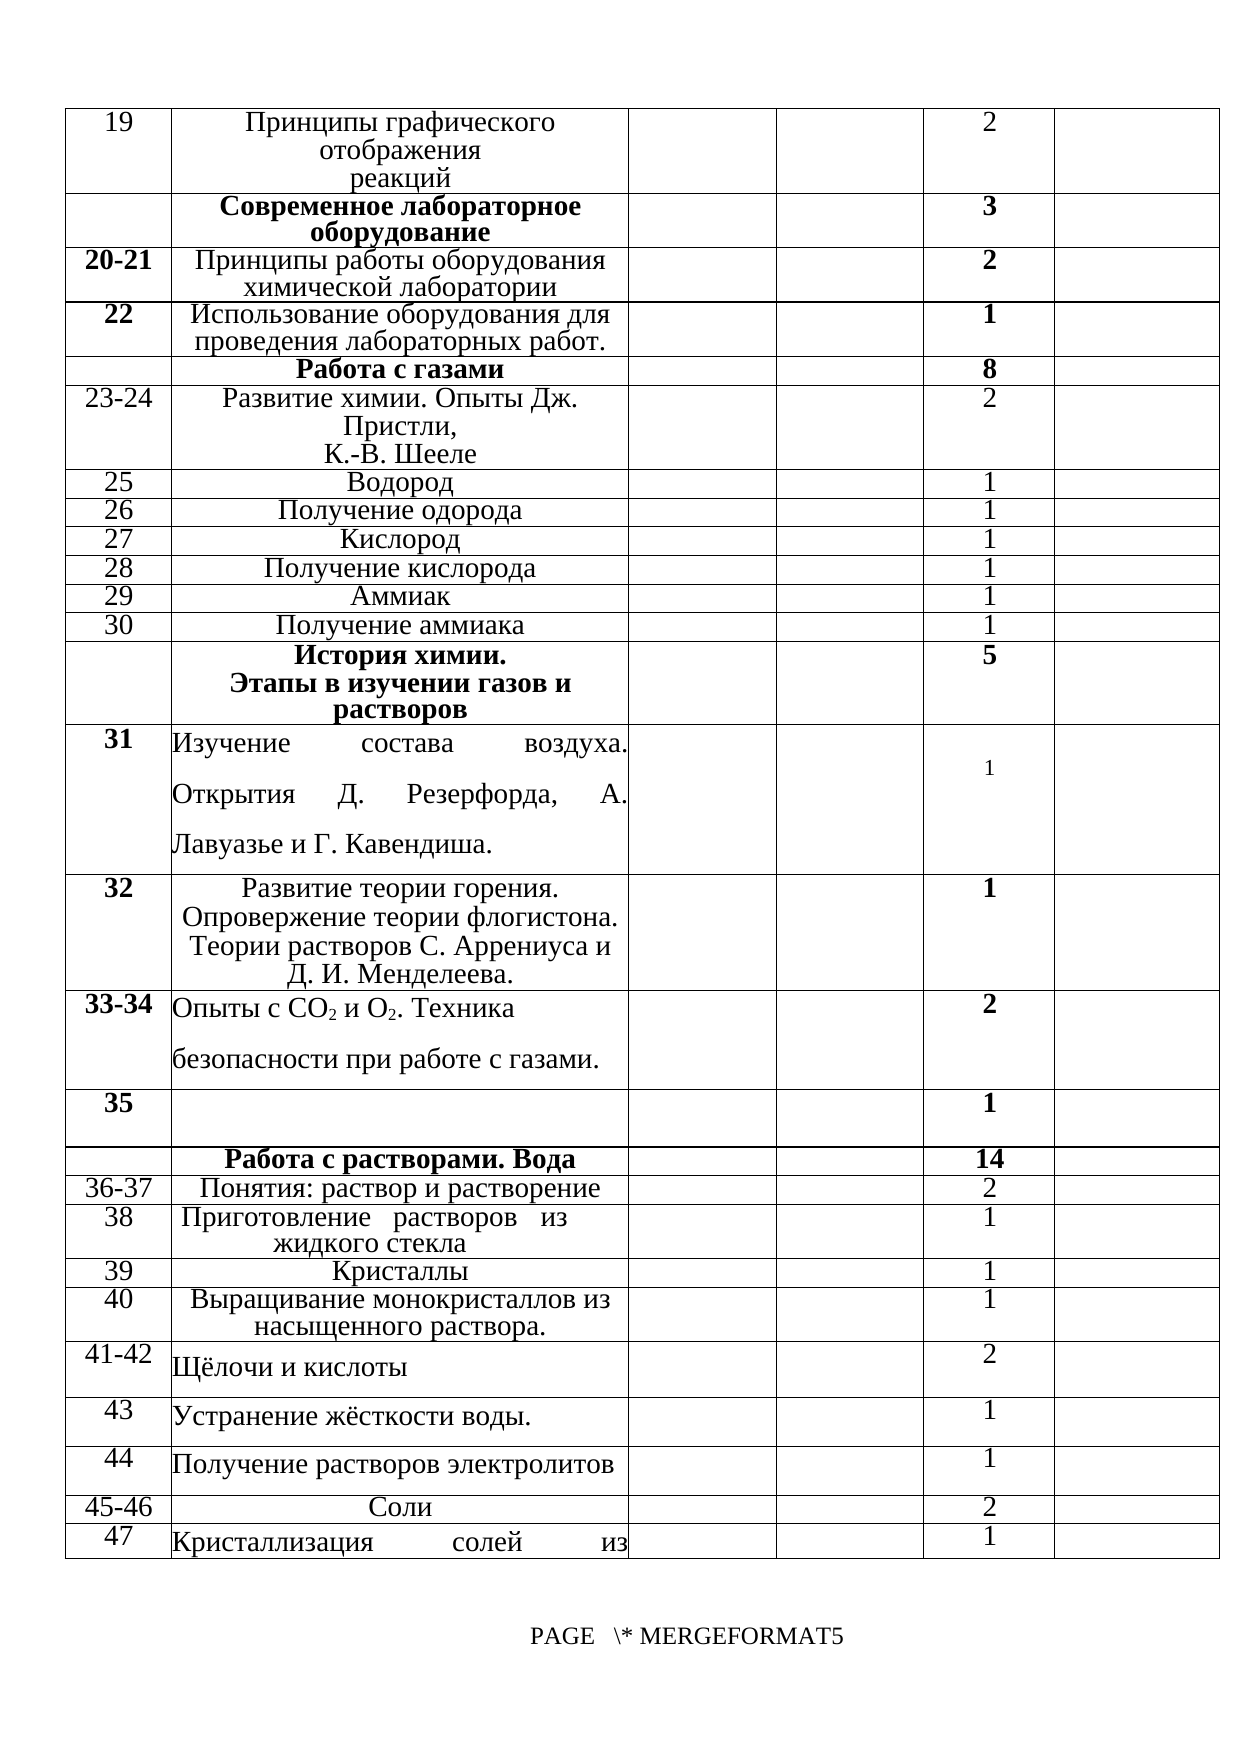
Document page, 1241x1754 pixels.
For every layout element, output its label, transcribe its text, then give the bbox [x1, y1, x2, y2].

table_cell 32 [66, 875, 171, 989]
table_cell [777, 527, 923, 555]
table_cell Получение кислорода [172, 556, 628, 583]
table_cell [1055, 1398, 1219, 1446]
table_cell [172, 1090, 628, 1146]
table_cell [66, 642, 171, 724]
table_cell [1055, 303, 1219, 356]
table_cell 31 [66, 725, 171, 874]
table_cell 45-46 [66, 1496, 171, 1523]
table_cell [66, 1148, 171, 1175]
table_cell 26 [66, 499, 171, 526]
table_cell Аммиак [172, 585, 628, 612]
table_cell 44 [66, 1447, 171, 1494]
table_cell 2 [924, 1176, 1054, 1204]
table_cell 1 [924, 585, 1054, 612]
table_cell [629, 499, 776, 526]
table_cell [777, 1524, 923, 1558]
table_cell 29 [66, 585, 171, 612]
table_cell 2 [924, 248, 1054, 301]
table_cell 33-34 [66, 991, 171, 1089]
table_cell [1055, 613, 1219, 641]
table_cell [66, 194, 171, 247]
table_cell [1055, 109, 1219, 193]
table_cell [629, 248, 776, 301]
table_cell [1055, 194, 1219, 247]
table_cell [629, 194, 776, 247]
table_cell [1055, 585, 1219, 612]
table_cell 1 [924, 303, 1054, 356]
table_cell [777, 499, 923, 526]
table_cell [629, 613, 776, 641]
table_cell [629, 1205, 776, 1258]
table_cell [629, 470, 776, 497]
table_cell Водород [172, 470, 628, 497]
table_cell [1055, 499, 1219, 526]
table_cell 1 [924, 1447, 1054, 1494]
table_cell [629, 642, 776, 724]
table_cell 1 [924, 613, 1054, 641]
table_cell Выращивание монокристаллов из насыщенного раствора. [172, 1288, 628, 1341]
table_cell 1 [924, 527, 1054, 555]
table_cell 25 [66, 470, 171, 497]
table_cell [777, 556, 923, 583]
table_cell [629, 303, 776, 356]
table_cell 2 [924, 1496, 1054, 1523]
table_cell 1 [924, 725, 1054, 874]
table_cell 19 [66, 109, 171, 193]
table_cell 14 [924, 1148, 1054, 1175]
table_cell [777, 1342, 923, 1397]
table_cell 23-24 [66, 386, 171, 469]
table_cell Получение аммиака [172, 613, 628, 641]
table_cell [629, 1447, 776, 1494]
table_cell 2 [924, 991, 1054, 1089]
table_cell [629, 1524, 776, 1558]
table_cell [777, 1090, 923, 1146]
table_cell Понятия: раствор и растворение [172, 1176, 628, 1204]
table_cell [629, 875, 776, 989]
table_cell [1055, 1176, 1219, 1204]
table_cell Современное лабораторное оборудование [172, 194, 628, 247]
table_cell [1055, 875, 1219, 989]
table_cell [1055, 725, 1219, 874]
table_cell [1055, 527, 1219, 555]
table_cell [777, 1259, 923, 1287]
table_cell [777, 470, 923, 497]
table_cell Кристаллы [172, 1259, 628, 1287]
table_cell 2 [924, 386, 1054, 469]
table_cell [629, 1090, 776, 1146]
table_cell Работа с растворами. Вода [172, 1148, 628, 1175]
table_cell [777, 875, 923, 989]
table_cell [1055, 1148, 1219, 1175]
table_cell [777, 109, 923, 193]
table_cell 1 [924, 499, 1054, 526]
table_cell Опыты с СО2 и О2. Техника безопасности при работе с газами. [172, 991, 628, 1089]
table_cell Развитие теории горения. Опровержение теории флогистона. Теории растворов С. Аррениуса и Д. И. Менделеева. [172, 875, 628, 989]
table_cell 2 [924, 109, 1054, 193]
table_cell 1 [924, 1398, 1054, 1446]
table_cell [777, 248, 923, 301]
table_cell 47 [66, 1524, 171, 1558]
table_cell [777, 585, 923, 612]
table_cell [777, 1447, 923, 1494]
table_cell [777, 386, 923, 469]
table_cell [1055, 642, 1219, 724]
table_cell Получение растворов электролитов [172, 1447, 628, 1494]
table_cell 5 [924, 642, 1054, 724]
table_cell 39 [66, 1259, 171, 1287]
table_cell 8 [924, 357, 1054, 384]
table_cell [1055, 1342, 1219, 1397]
table_cell [777, 725, 923, 874]
table_cell 1 [924, 556, 1054, 583]
table_cell [629, 1148, 776, 1175]
table_cell 1 [924, 470, 1054, 497]
table_cell [777, 642, 923, 724]
table_cell 1 [924, 875, 1054, 989]
table_cell Кислород [172, 527, 628, 555]
table_cell 27 [66, 527, 171, 555]
table_cell [777, 991, 923, 1089]
table_cell Работа с газами [172, 357, 628, 384]
table_cell [1055, 991, 1219, 1089]
table_cell [1055, 1496, 1219, 1523]
table_cell [629, 527, 776, 555]
table_cell 1 [924, 1288, 1054, 1341]
table_cell [777, 1398, 923, 1446]
table_cell [1055, 1524, 1219, 1558]
table_cell [777, 303, 923, 356]
table_cell Устранение жёсткости воды. [172, 1398, 628, 1446]
table_cell [629, 1398, 776, 1446]
table_cell 28 [66, 556, 171, 583]
table_cell [629, 556, 776, 583]
table_cell 1 [924, 1090, 1054, 1146]
table_cell [629, 1342, 776, 1397]
table_cell [629, 1496, 776, 1523]
table_cell [1055, 1288, 1219, 1341]
table_cell [1055, 357, 1219, 384]
table_cell [777, 613, 923, 641]
table_cell [1055, 248, 1219, 301]
table_cell [629, 1288, 776, 1341]
table_cell 41-42 [66, 1342, 171, 1397]
table_cell Приготовление растворов из жидкого стекла [172, 1205, 628, 1258]
table_cell 30 [66, 613, 171, 641]
table_cell [66, 357, 171, 384]
table_cell 38 [66, 1205, 171, 1258]
table_cell [1055, 470, 1219, 497]
table_cell Принципы работы оборудования химической лаборатории [172, 248, 628, 301]
table_cell [629, 109, 776, 193]
table_cell [629, 585, 776, 612]
table_cell Соли [172, 1496, 628, 1523]
table_cell [629, 357, 776, 384]
table_cell 40 [66, 1288, 171, 1341]
table_cell [1055, 1090, 1219, 1146]
table_cell [777, 194, 923, 247]
table_cell [629, 1259, 776, 1287]
table_cell [629, 386, 776, 469]
table_cell [1055, 386, 1219, 469]
table_cell Щёлочи и кислоты [172, 1342, 628, 1397]
table_cell 2 [924, 1342, 1054, 1397]
table_cell [777, 1288, 923, 1341]
table_cell Использование оборудования для проведения лабораторных работ. [172, 303, 628, 356]
table_cell [777, 1176, 923, 1204]
table_cell Изучение состава воздуха. Открытия Д. Резерфорда, А. Лавуазье и Г. Кавендиша. [172, 725, 628, 874]
table_cell [777, 357, 923, 384]
table_cell 1 [924, 1205, 1054, 1258]
table_cell [1055, 556, 1219, 583]
table_cell Принципы графического отображения реакций [172, 109, 628, 193]
table_cell [1055, 1259, 1219, 1287]
table_cell 20-21 [66, 248, 171, 301]
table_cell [172, 1524, 628, 1558]
table_cell Развитие химии. Опыты Дж. Пристли, К.-В. Шееле [172, 386, 628, 469]
table_cell История химии. Этапы в изучении газов и растворов [172, 642, 628, 724]
table_cell [1055, 1447, 1219, 1494]
table_cell [777, 1496, 923, 1523]
table_cell 3 [924, 194, 1054, 247]
table_cell 43 [66, 1398, 171, 1446]
table_cell [777, 1205, 923, 1258]
table_cell [629, 725, 776, 874]
table_cell [629, 1176, 776, 1204]
table_cell Получение одорода [172, 499, 628, 526]
table_cell 1 [924, 1259, 1054, 1287]
table_cell [1055, 1205, 1219, 1258]
table_cell [777, 1148, 923, 1175]
table_cell [629, 991, 776, 1089]
table_cell 22 [66, 303, 171, 356]
table_cell 1 [924, 1524, 1054, 1558]
table_cell 36-37 [66, 1176, 171, 1204]
table_cell 35 [66, 1090, 171, 1146]
